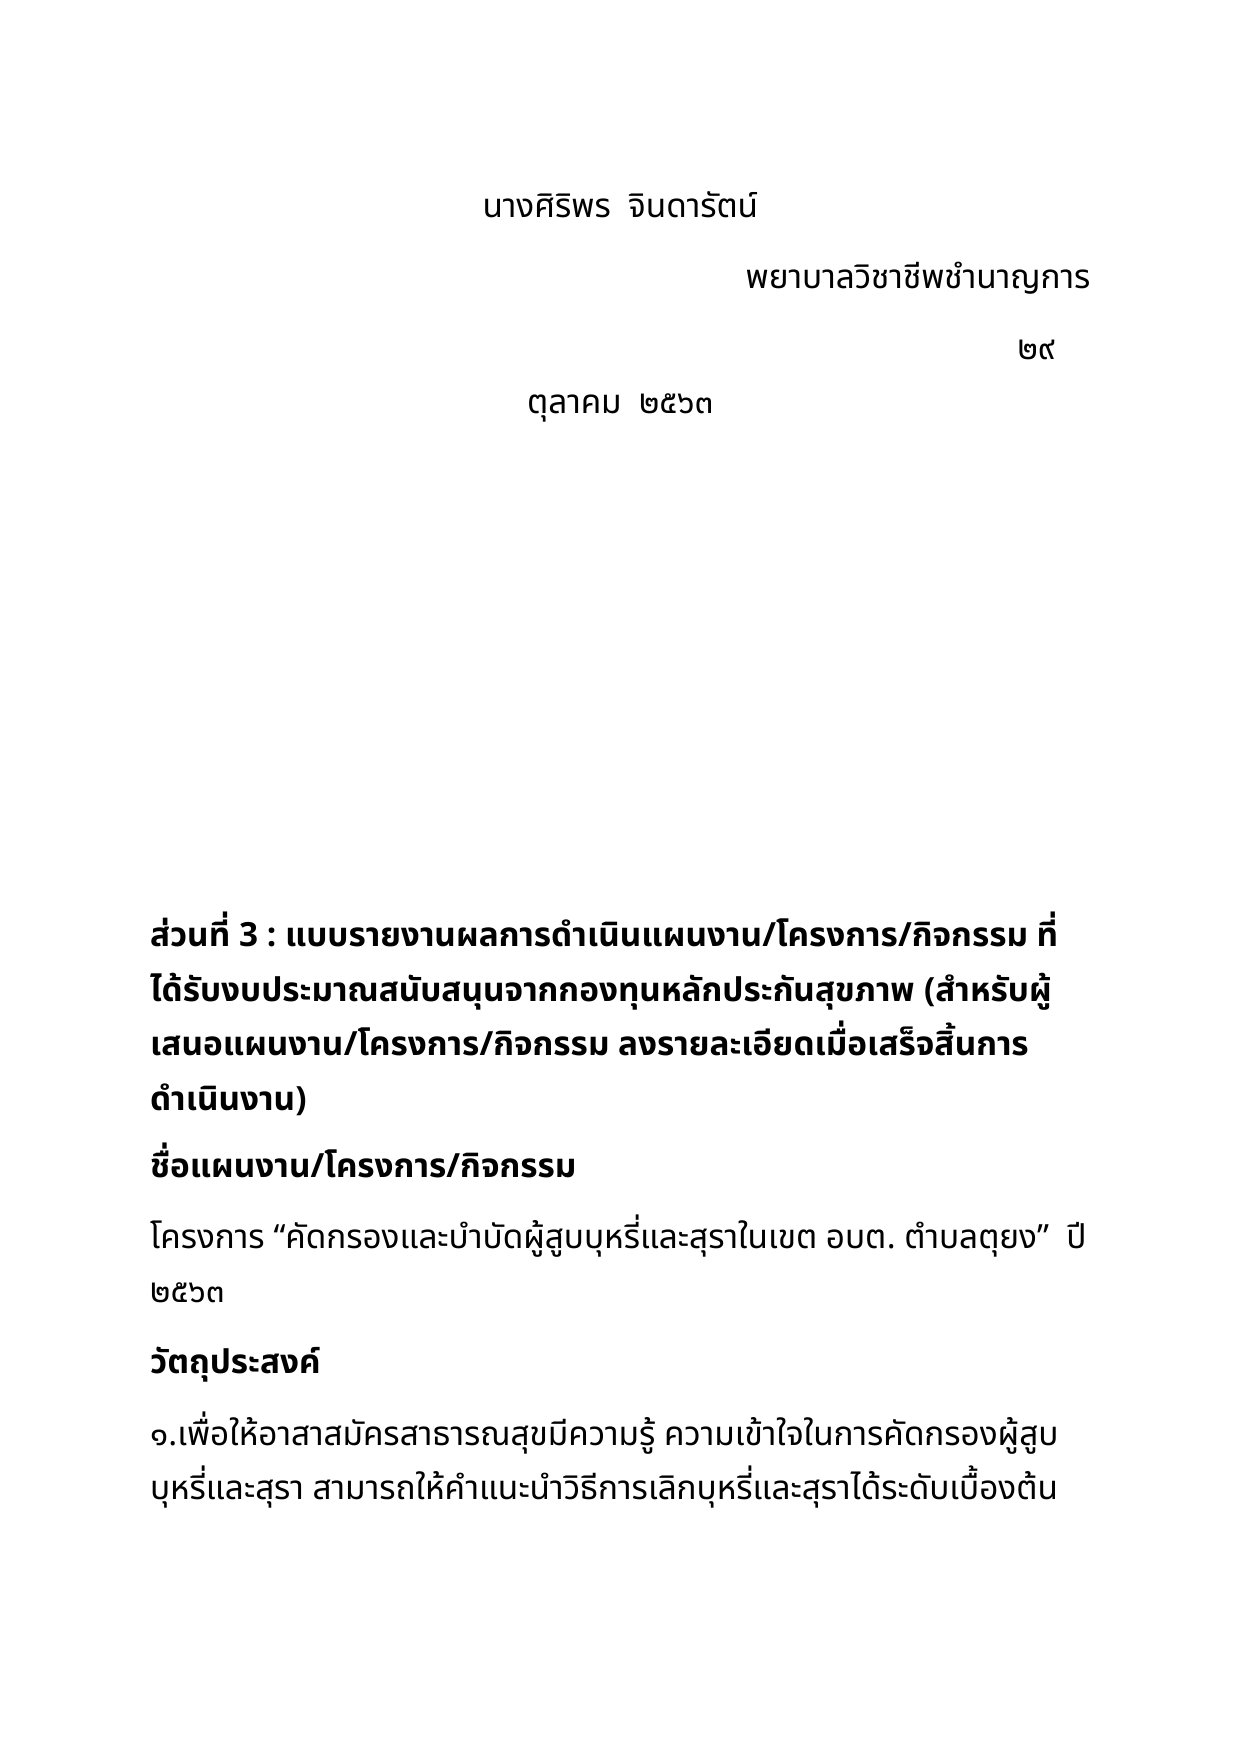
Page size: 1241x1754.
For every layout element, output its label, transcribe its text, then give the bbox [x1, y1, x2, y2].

text ส่วนที่ 3 : แบบรายงานผลการดำเนินแผนงาน/โครงการ/กิจกรรม ที่ได้รับงบประมาณสนับสนุนจากกองทุนหลักประกันสุขภาพ (สำหรับผู้เสนอแผนงาน/โครงการ/กิจกรรม ลงรายละเอียดเมื่อเสร็จสิ้นการดำเนินงาน) [150, 911, 1089, 1125]
text นางศิริพร จินดารัตน์ [150, 150, 1090, 232]
text พยาบาลวิชาชีพชำนาญการ [150, 253, 1090, 303]
text ๑.เพื่อให้อาสาสมัครสาธารณสุขมีความรู้ ความเข้าใจในการคัดกรองผู้สูบบุหรี่และสุรา สามารถให้คำแนะนำวิธีการเลิกบุหรี่และสุราได้ระดับเบื้องต้น [150, 1409, 1090, 1514]
text ๒๙ ตุลาคม ๒๕๖๓ [150, 324, 1090, 429]
text ชื่อแผนงาน/โครงการ/กิจกรรม [150, 1142, 1090, 1192]
text โครงการ “คัดกรองและบำบัดผู้สูบบุหรี่และสุราในเขต อบต. ตำบลตุยง” ปี ๒๕๖๓ [150, 1213, 1090, 1318]
text วัตถุประสงค์ [150, 1338, 1090, 1389]
